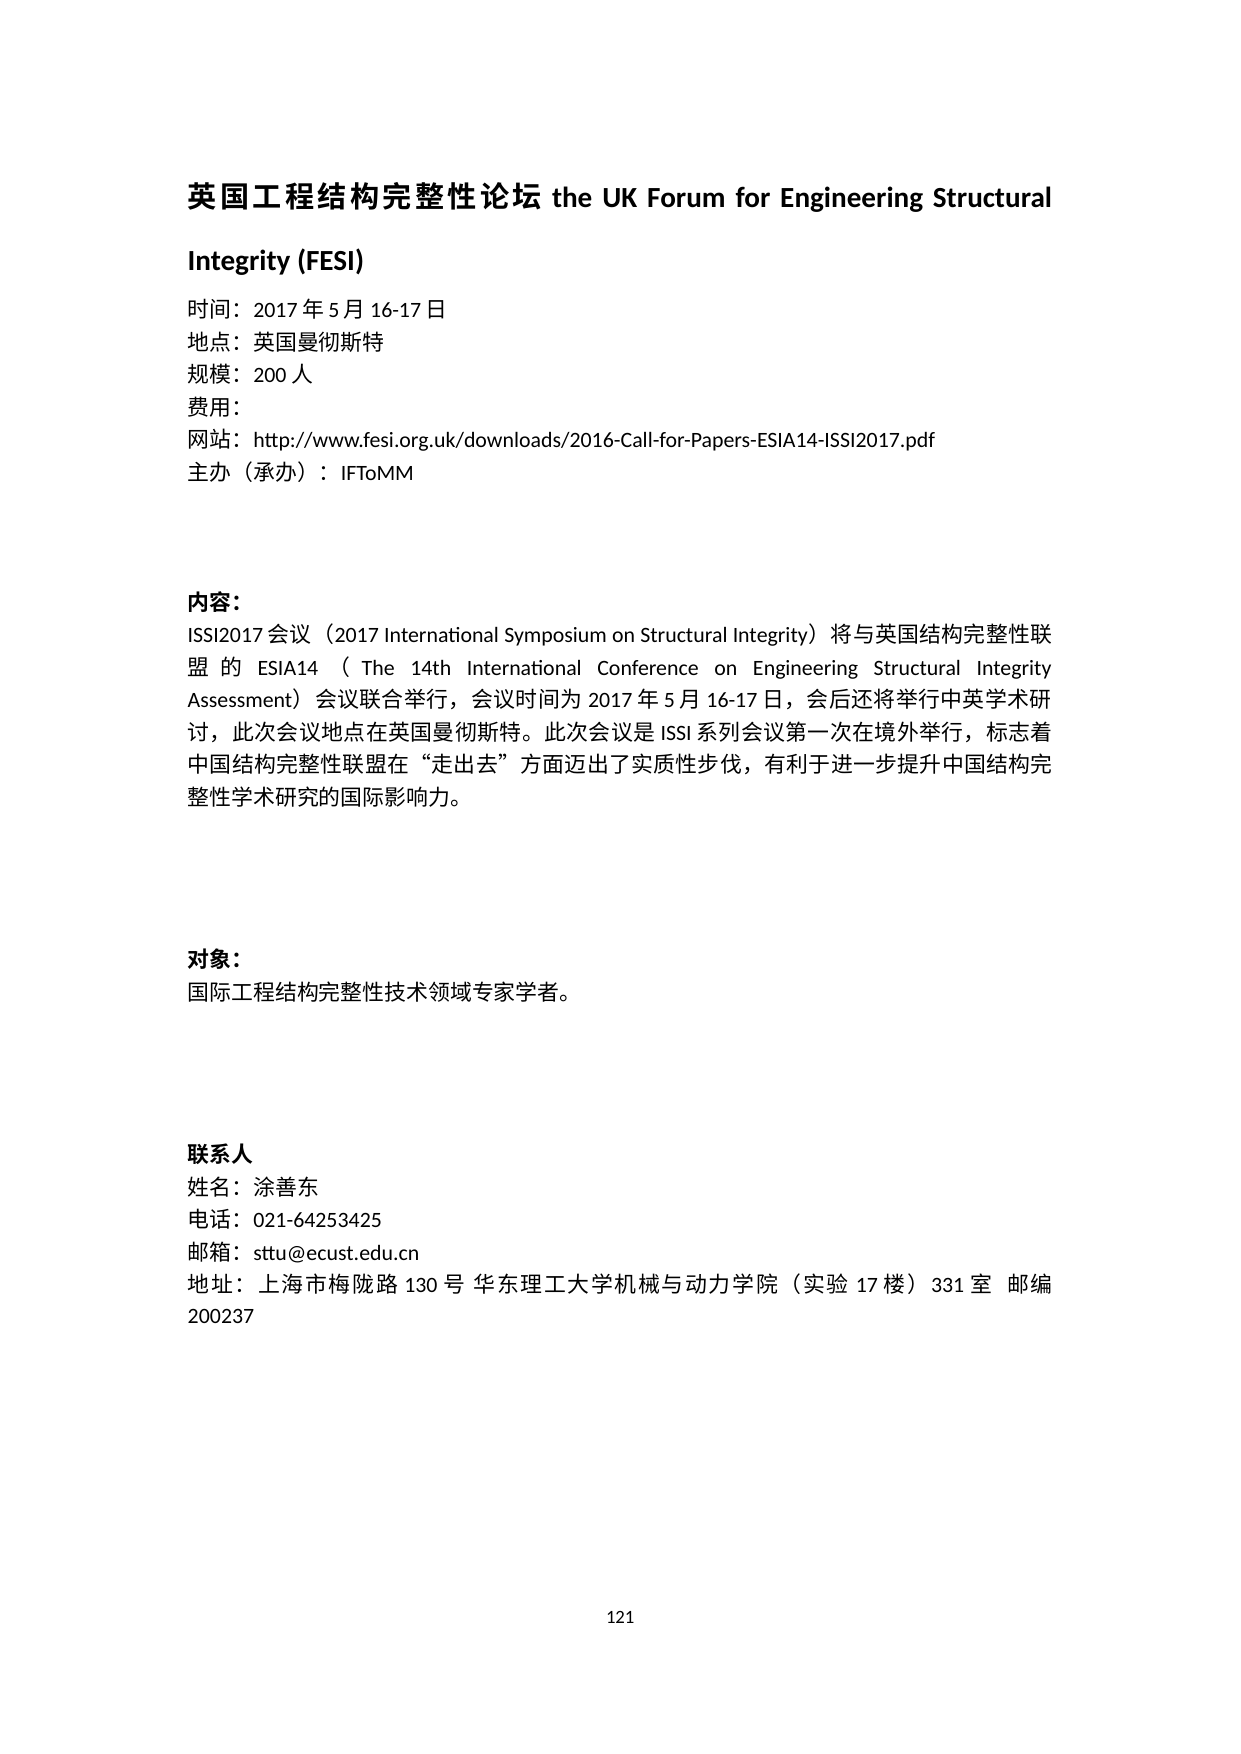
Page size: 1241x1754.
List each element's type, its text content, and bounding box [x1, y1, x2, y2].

text 姓名：涂善东 [187, 1169, 1053, 1202]
text 邮箱：sttu@ecust.edu.cn [187, 1234, 1053, 1267]
text 国际工程结构完整性技术领域专家学者。 [187, 974, 1053, 1007]
text 对象： [187, 942, 1053, 974]
text 内容： [187, 584, 1053, 617]
text 电话：021-64253425 [187, 1202, 1053, 1234]
text 地点：英国曼彻斯特 [187, 324, 1053, 357]
text 时间：2017年5月16-17日 [187, 292, 1053, 324]
text ISSI2017会议（2017 International Symposium on Structural Integrity）将与英国结构完整性联盟的ESIA14（The 14th International Conference on Engineering Structural Integrity Assessment）会议联合举行，会议时间为2017年5月16-17日，会后还将举行中英学术研讨，此次会议地点在英国曼彻斯特。此次会议是ISSI系列会议第一次在境外举行，标志着中国结构完整性联盟在“走出去”方面迈出了实质性步伐，有利于进一步提升中国结构完整性学术研究的国际影响力。 [187, 617, 1053, 812]
text 费用： [187, 389, 1053, 422]
text 网站：http://www.fesi.org.uk/downloads/2016-Call-for-Papers-ESIA14-ISSI2017.pdf [187, 422, 1053, 454]
text 地址：北京市海淀区学清路18号703室 邮编 100083英国工程结构完整性论坛the UK Forum for Engineering Structural Integrity (FESI) [187, 162, 1053, 292]
text 规模：200人 [187, 357, 1053, 389]
text 地址：上海市梅陇路130号 华东理工大学机械与动力学院（实验17楼）331室 邮编 200237 [187, 1267, 1053, 1332]
text 主办（承办）：IFToMM [187, 454, 1053, 487]
text 联系人 [187, 1137, 1053, 1169]
